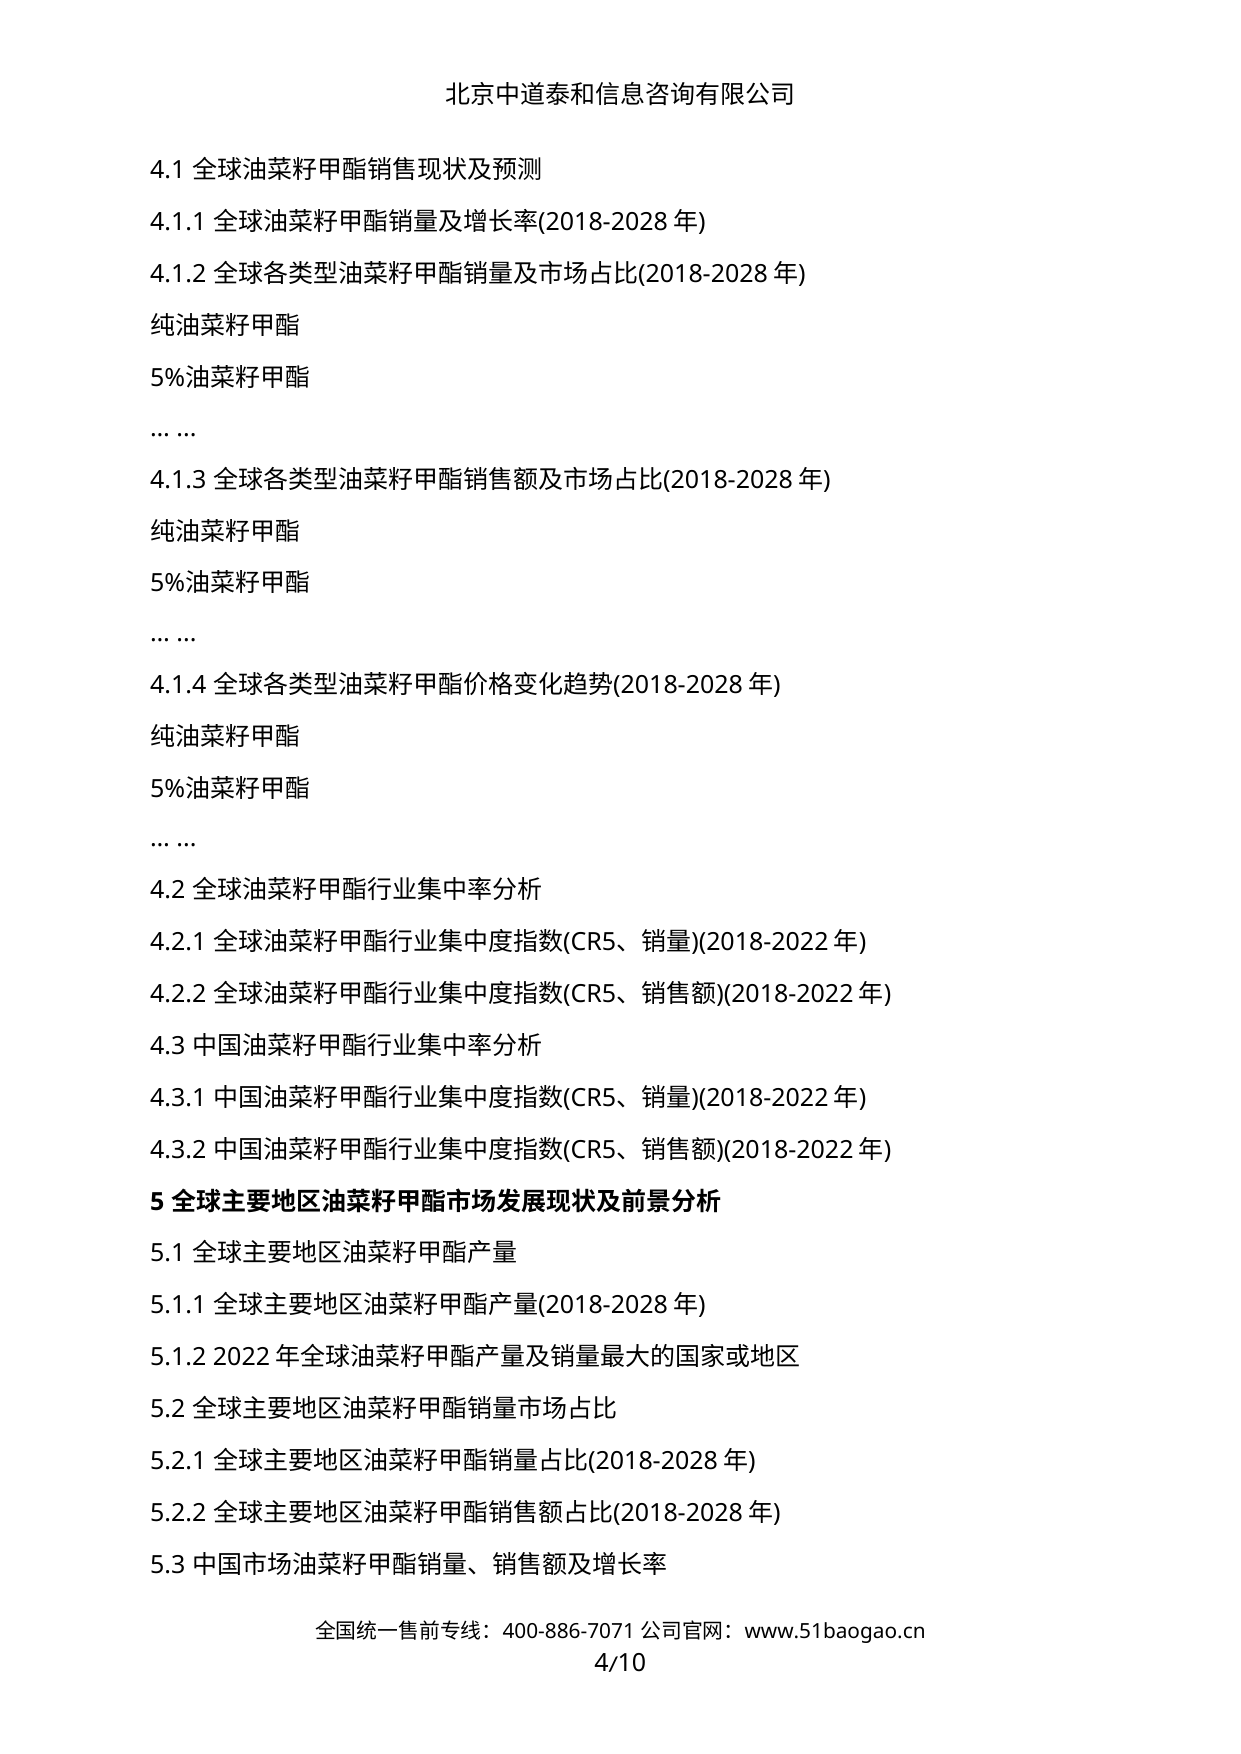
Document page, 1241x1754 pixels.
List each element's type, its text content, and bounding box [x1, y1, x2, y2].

text 5%油菜籽甲酯 [150, 563, 1090, 599]
text 5%油菜籽甲酯 [150, 357, 1090, 394]
text 4.1.3 全球各类型油菜籽甲酯销售额及市场占比(2018-2028年) [150, 459, 1090, 495]
text 4.3.1 中国油菜籽甲酯行业集中度指数(CR5、销量)(2018-2022年) [150, 1077, 1090, 1113]
text 5.2 全球主要地区油菜籽甲酯销量市场占比 [150, 1388, 1090, 1425]
text … ... [150, 615, 1090, 649]
text 4.3.2 中国油菜籽甲酯行业集中度指数(CR5、销售额)(2018-2022年) [150, 1129, 1090, 1165]
text … ... [150, 820, 1090, 854]
text 4.1.4 全球各类型油菜籽甲酯价格变化趋势(2018-2028年) [150, 664, 1090, 701]
text 5.1.2 2022年全球油菜籽甲酯产量及销量最大的国家或地区 [150, 1337, 1090, 1373]
text … ... [150, 409, 1090, 443]
text 纯油菜籽甲酯 [150, 306, 1090, 342]
text 5.2.2 全球主要地区油菜籽甲酯销售额占比(2018-2028年) [150, 1492, 1090, 1528]
text 4.1.2 全球各类型油菜籽甲酯销量及市场占比(2018-2028年) [150, 254, 1090, 290]
text 5.3 中国市场油菜籽甲酯销量、销售额及增长率 [150, 1544, 1090, 1580]
text 4.2 全球油菜籽甲酯行业集中率分析 [150, 870, 1090, 906]
text 5 全球主要地区油菜籽甲酯市场发展现状及前景分析 [150, 1181, 1090, 1217]
text 4.2.2 全球油菜籽甲酯行业集中度指数(CR5、销售额)(2018-2022年) [150, 973, 1090, 1010]
text 4.3 中国油菜籽甲酯行业集中率分析 [150, 1025, 1090, 1062]
text 纯油菜籽甲酯 [150, 716, 1090, 752]
text 4.2.1 全球油菜籽甲酯行业集中度指数(CR5、销量)(2018-2022年) [150, 922, 1090, 958]
text 5.1 全球主要地区油菜籽甲酯产量 [150, 1233, 1090, 1269]
text 纯油菜籽甲酯 [150, 511, 1090, 547]
text 5.1.1 全球主要地区油菜籽甲酯产量(2018-2028年) [150, 1285, 1090, 1321]
text 5%油菜籽甲酯 [150, 768, 1090, 804]
text 4.1.1 全球油菜籽甲酯销量及增长率(2018-2028年) [150, 202, 1090, 238]
text 4.1 全球油菜籽甲酯销售现状及预测 [150, 150, 1090, 186]
text 5.2.1 全球主要地区油菜籽甲酯销量占比(2018-2028年) [150, 1440, 1090, 1477]
